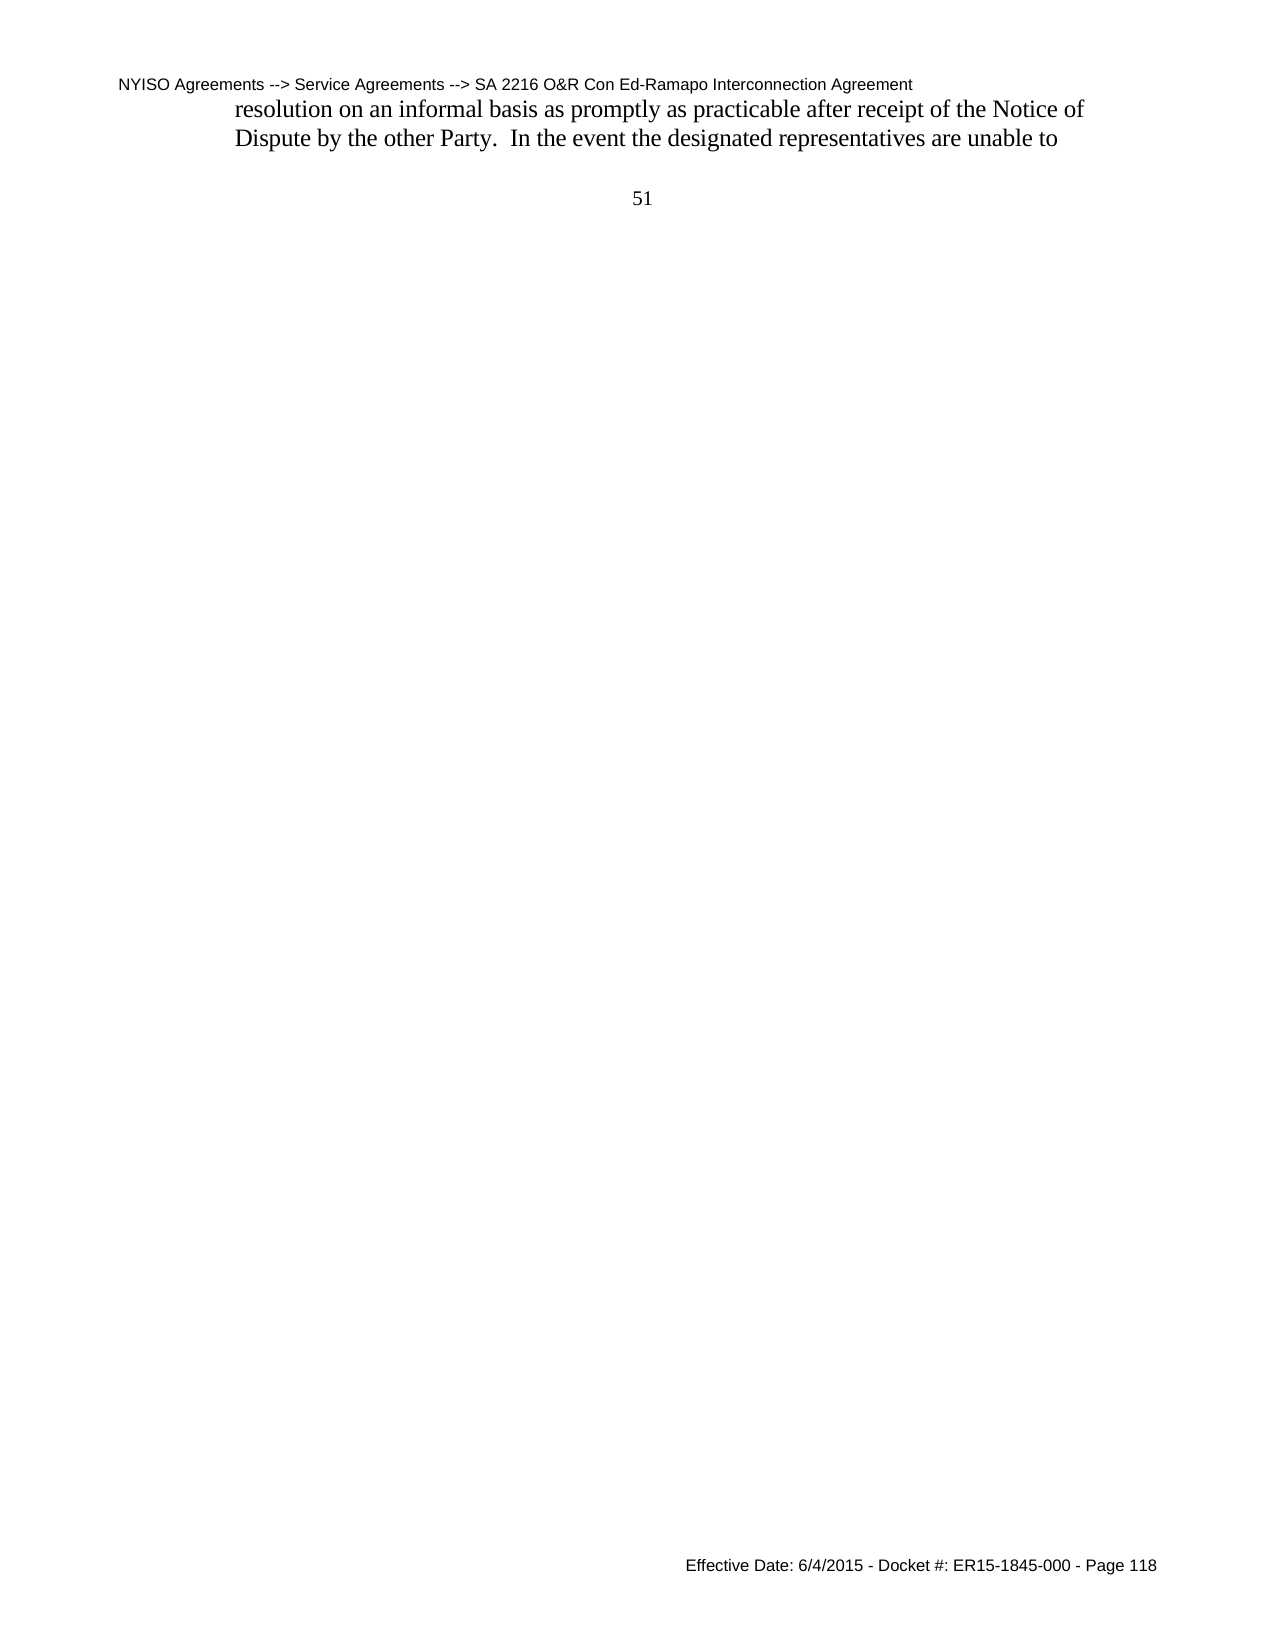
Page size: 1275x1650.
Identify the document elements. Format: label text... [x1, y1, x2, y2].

text 51 [632, 186, 1275, 210]
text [234, 94, 1122, 152]
